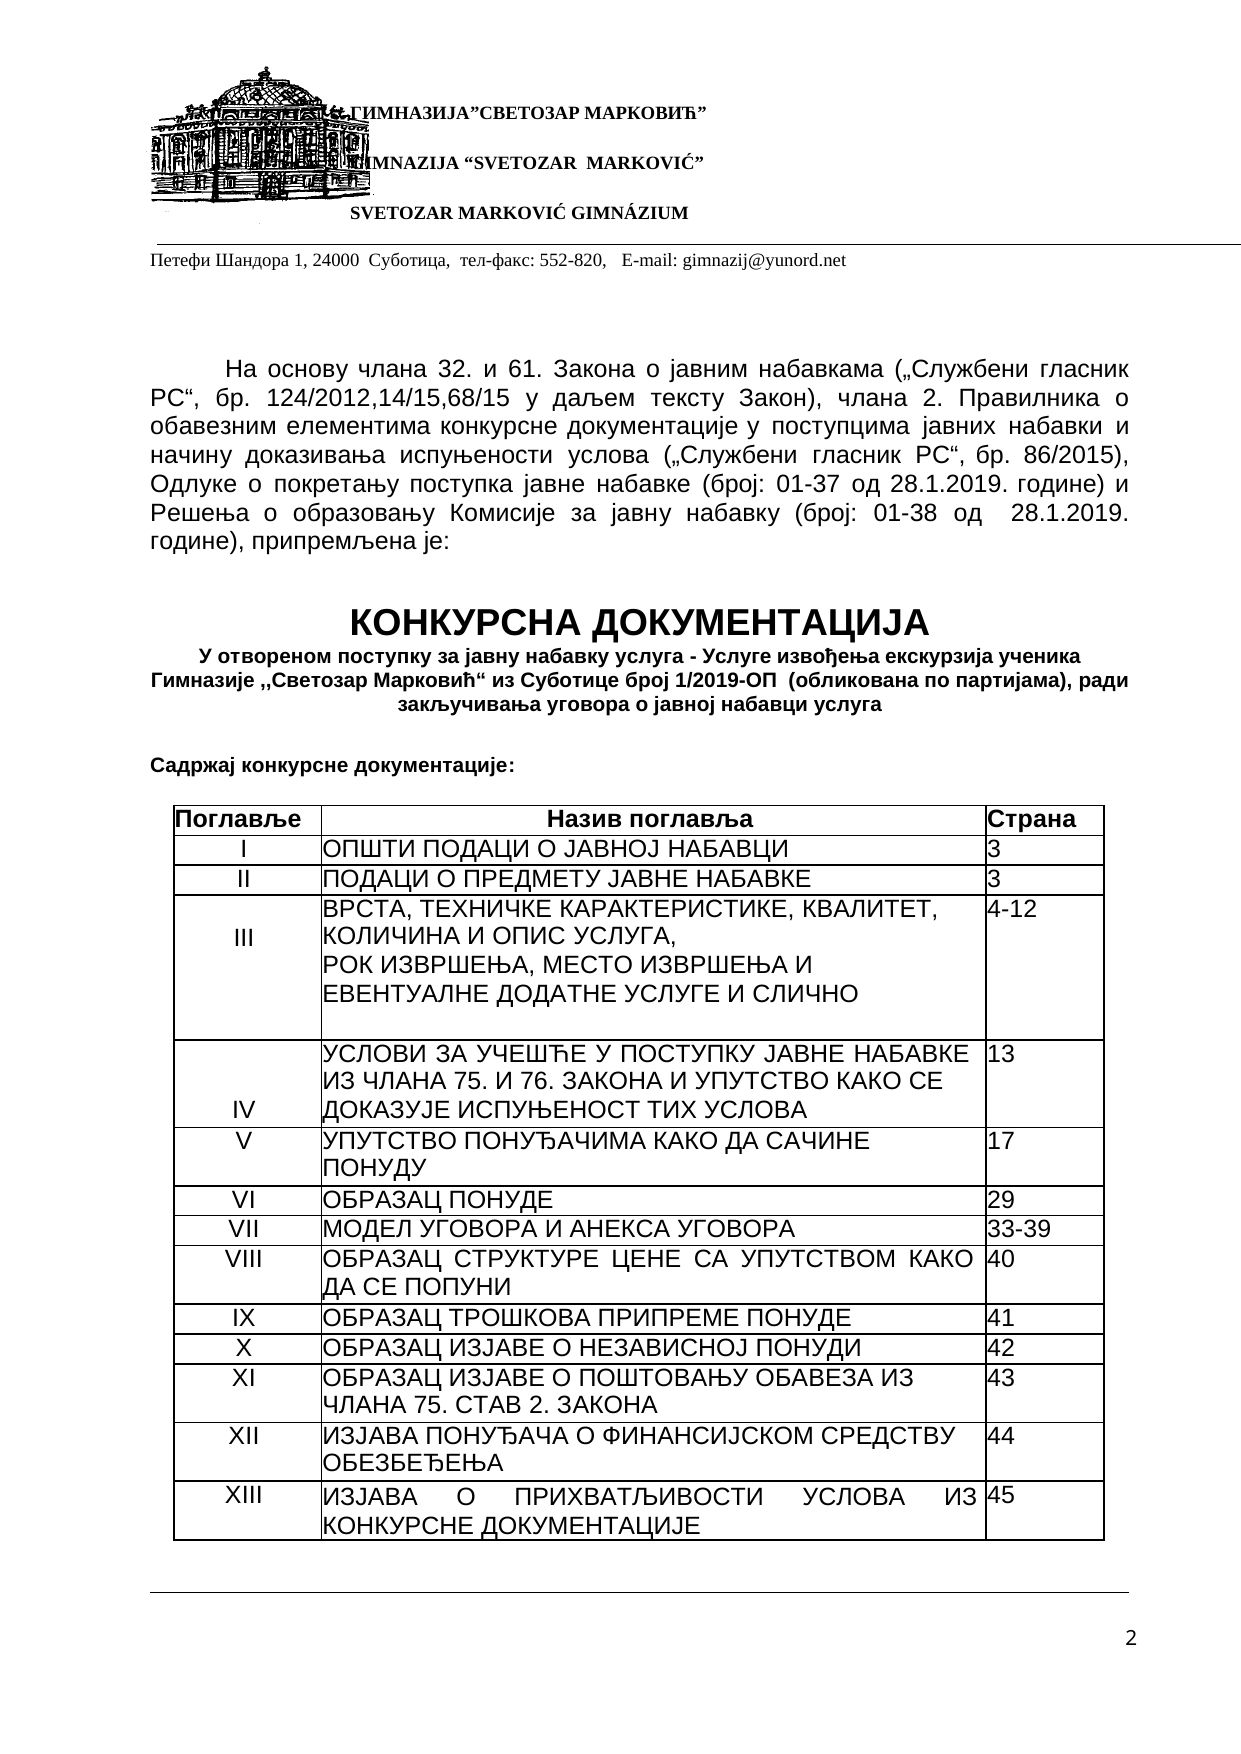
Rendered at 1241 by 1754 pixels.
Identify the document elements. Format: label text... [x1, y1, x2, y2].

table_cell IV [175, 1041, 321, 1126]
table_cell I [175, 836, 321, 864]
table_cell III [175, 896, 321, 1039]
table_cell 33-39 [987, 1216, 1103, 1245]
text На основу члана 32. и 61. Закона о јавним набавкама („Службени гласник РС“, бр. 124/2012,14/15,68/15 у даљем тексту Закон), члана 2. Правилника о обавезним елементима конкурсне документације у поступцима јавних набавки и начину доказивања испуњености услова („Службени гласник РС“, бр. 86/2015), Одлуке о покретању поступка јавне набавке (број: 01-37 од 28.1.2019. године) и Решења о образовању Комисије за јавну набавку (број: 01-38 од 28.1.2019. године), припремљена је: [150, 354, 1129, 555]
table_cell IX [175, 1305, 321, 1333]
table_cell ОБРАЗАЦ ПОНУДЕ [322, 1187, 985, 1215]
table_cell V [175, 1128, 321, 1185]
table_cell 42 [987, 1335, 1103, 1363]
table_cell XI [175, 1365, 321, 1422]
text Садржај конкурсне документације: [150, 749, 1129, 777]
table_cell 45 [987, 1482, 1103, 1539]
table_cell УСЛОВИ ЗА УЧЕШЋЕ У ПОСТУПКУ ЈАВНЕ НАБАВКЕ ИЗ ЧЛАНА 75. И 76. ЗАКОНА И УПУТСТВО КАКО СЕ ДОКАЗУЈЕ ИСПУЊЕНОСТ ТИХ УСЛОВА [322, 1041, 985, 1126]
table_cell X [175, 1335, 321, 1363]
table_cell II [175, 866, 321, 894]
table_cell 43 [987, 1365, 1103, 1422]
table_cell VIII [175, 1246, 321, 1303]
table_cell ИЗЈАВА ПОНУЂАЧА О ФИНАНСИЈСКОМ СРЕДСТВУ ОБЕЗБЕЂЕЊА [322, 1423, 985, 1480]
table_header Страна [987, 806, 1103, 834]
table_cell 41 [987, 1305, 1103, 1333]
table_cell 17 [987, 1128, 1103, 1185]
table_cell VI [175, 1187, 321, 1215]
table_cell ОПШТИ ПОДАЦИ О ЈАВНОЈ НАБАВЦИ [322, 836, 985, 864]
text КОНКУРСНА ДОКУМЕНТАЦИЈА [150, 600, 1129, 643]
table_cell XII [175, 1423, 321, 1480]
table_cell 3 [987, 836, 1103, 864]
table_cell 29 [987, 1187, 1103, 1215]
table_cell ОБРАЗАЦ СТРУКТУРЕ ЦЕНЕ СА УПУТСТВОМ КАКО ДА СЕ ПОПУНИ [322, 1246, 985, 1303]
table_cell VII [175, 1216, 321, 1245]
table_cell 4-12 [987, 896, 1103, 1039]
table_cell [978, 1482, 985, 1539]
table_cell XIII [175, 1482, 321, 1539]
table_cell УПУТСТВО ПОНУЂАЧИМА КАКО ДА САЧИНЕ ПОНУДУ [322, 1128, 985, 1185]
table_header Поглавље [175, 806, 321, 834]
table_cell 44 [987, 1423, 1103, 1480]
table_cell ВРСТА, ТЕХНИЧКЕ КАРАКТЕРИСТИКЕ, КВАЛИТЕТ, КОЛИЧИНА И ОПИС УСЛУГА, РОК ИЗВРШЕЊА, МЕСТО ИЗВРШЕЊА И ЕВЕНТУАЛНЕ ДОДАТНЕ УСЛУГЕ И СЛИЧНО [322, 896, 985, 1039]
table_cell ОБРАЗАЦ ИЗЈАВЕ О ПОШТОВАЊУ ОБАВЕЗА ИЗ ЧЛАНА 75. СТАВ 2. ЗАКОНА [322, 1365, 985, 1422]
text У отвореном поступку за јавну набавку услуга - Услуге извођења екскурзија ученика Гимназије ,,Светозар Марковић“ из Суботице број 1/2019-ОП (обликована по партијама), ради закључивања уговора о јавној набавци услуга [150, 643, 1129, 715]
table_cell ОБРАЗАЦ ИЗЈАВЕ О НЕЗАВИСНОЈ ПОНУДИ [322, 1335, 985, 1363]
table_cell 3 [987, 866, 1103, 894]
table_cell 13 [987, 1041, 1103, 1126]
table_header Назив поглавља [322, 806, 985, 834]
table_cell МОДЕЛ УГОВОРА И АНЕКСА УГОВОРА [322, 1216, 985, 1245]
table_cell ОБРАЗАЦ ТРОШКОВА ПРИПРЕМЕ ПОНУДЕ [322, 1305, 985, 1333]
picture [138, 55, 383, 225]
table_cell 40 [987, 1246, 1103, 1303]
table_cell ПОДАЦИ О ПРЕДМЕТУ ЈАВНЕ НАБАВКЕ [322, 866, 985, 894]
